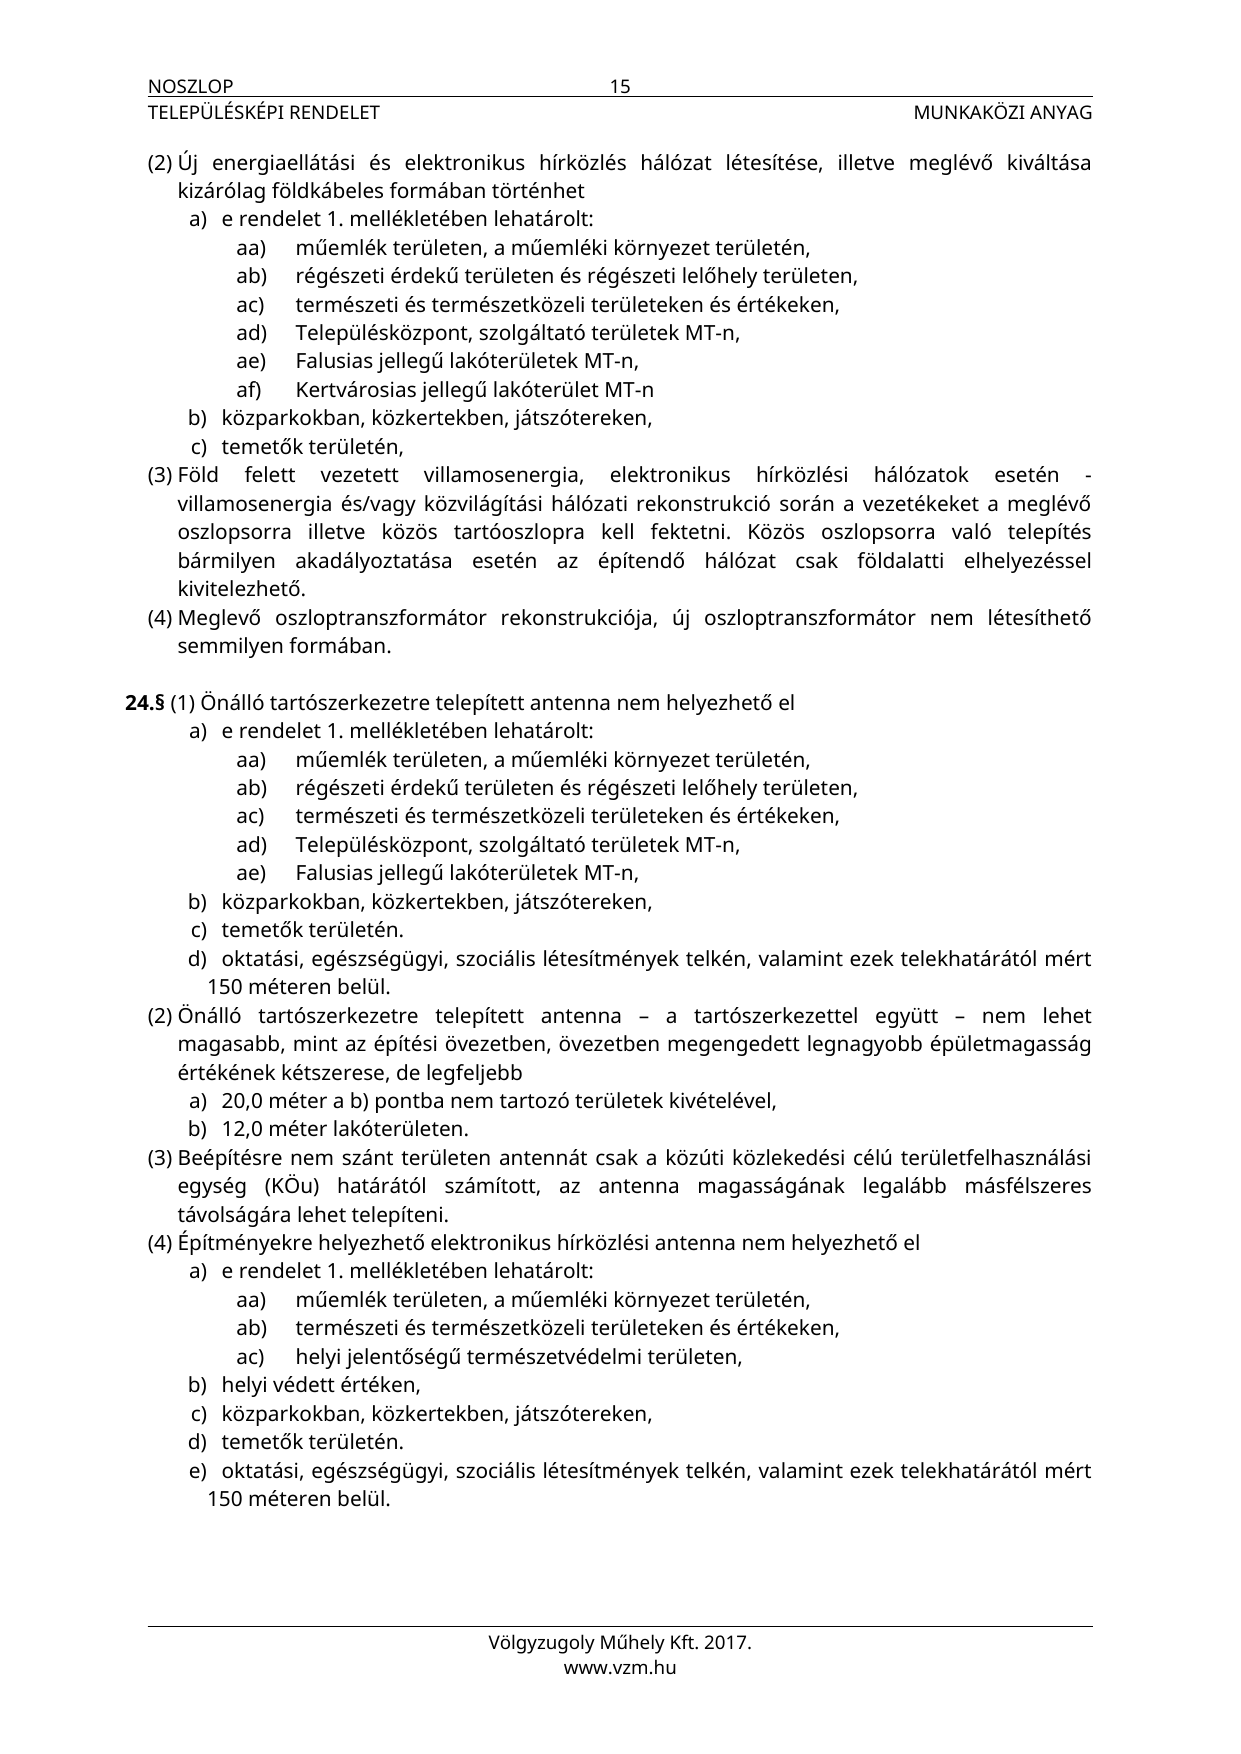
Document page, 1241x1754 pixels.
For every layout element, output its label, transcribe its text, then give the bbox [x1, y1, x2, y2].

list helyi védett értéken, [207, 1370, 1093, 1399]
list Beépítésre nem szánt területen antennát csak a közúti közlekedési célú területfelhasználási egység (KÖu) határától számított, az antenna magasságának legalább másfélszeres távolságára lehet telepíteni. [148, 1143, 1093, 1228]
list műemlék területen, a műemléki környezet területén, [236, 745, 1093, 773]
list természeti és természetközeli területeken és értékeken, [236, 290, 1093, 318]
list temetők területén, [207, 432, 1093, 460]
list régészeti érdekű területen és régészeti lelőhely területen, [236, 261, 1093, 290]
list temetők területén. [207, 915, 1093, 944]
list Településközpont, szolgáltató területek MT-n, [236, 318, 1093, 347]
list (1) Önálló tartószerkezetre telepített antenna nem helyezhető el [148, 688, 1093, 716]
list helyi jelentőségű természetvédelmi területen, [236, 1342, 1093, 1370]
list e rendelet 1. mellékletében lehatárolt: [207, 1257, 1093, 1285]
list e rendelet 1. mellékletében lehatárolt: [207, 716, 1093, 745]
list közparkokban, közkertekben, játszótereken, [207, 887, 1093, 915]
list műemlék területen, a műemléki környezet területén, [236, 1285, 1093, 1313]
list oktatási, egészségügyi, szociális létesítmények telkén, valamint ezek telekhatárától mért 150 méteren belül. [207, 944, 1093, 1001]
list Önálló tartószerkezetre telepített antenna – a tartószerkezettel együtt – nem lehet magasabb, mint az építési övezetben, övezetben megengedett legnagyobb épületmagasság értékének kétszerese, de legfeljebb [148, 1001, 1093, 1086]
list közparkokban, közkertekben, játszótereken, [207, 403, 1093, 432]
list Építményekre helyezhető elektronikus hírközlési antenna nem helyezhető el [148, 1228, 1093, 1257]
list temetők területén. [207, 1427, 1093, 1456]
list régészeti érdekű területen és régészeti lelőhely területen, [236, 773, 1093, 802]
list Föld felett vezetett villamosenergia, elektronikus hírközlési hálózatok esetén - villamosenergia és/vagy közvilágítási hálózati rekonstrukció során a vezetékeket a meglévő oszlopsorra illetve közös tartóoszlopra kell fektetni. Közös oszlopsorra való telepítés bármilyen akadályoztatása esetén az építendő hálózat csak földalatti elhelyezéssel kivitelezhető. [148, 460, 1093, 603]
list közparkokban, közkertekben, játszótereken, [207, 1399, 1093, 1427]
list természeti és természetközeli területeken és értékeken, [236, 802, 1093, 830]
list Meglevő oszloptranszformátor rekonstrukciója, új oszloptranszformátor nem létesíthető semmilyen formában. [148, 603, 1093, 659]
list Új energiaellátási és elektronikus hírközlés hálózat létesítése, illetve meglévő kiváltása kizárólag földkábeles formában történhet [148, 148, 1093, 204]
list Kertvárosias jellegű lakóterület MT-n [236, 375, 1093, 403]
list 12,0 méter lakóterületen. [207, 1114, 1093, 1143]
list természeti és természetközeli területeken és értékeken, [236, 1313, 1093, 1342]
list Településközpont, szolgáltató területek MT-n, [236, 830, 1093, 858]
list 20,0 méter a b) pontba nem tartozó területek kivételével, [207, 1086, 1093, 1114]
list Falusias jellegű lakóterületek MT-n, [236, 347, 1093, 375]
list Falusias jellegű lakóterületek MT-n, [236, 858, 1093, 887]
list e rendelet 1. mellékletében lehatárolt: [207, 204, 1093, 233]
list műemlék területen, a műemléki környezet területén, [236, 233, 1093, 261]
list oktatási, egészségügyi, szociális létesítmények telkén, valamint ezek telekhatárától mért 150 méteren belül. [207, 1456, 1093, 1513]
